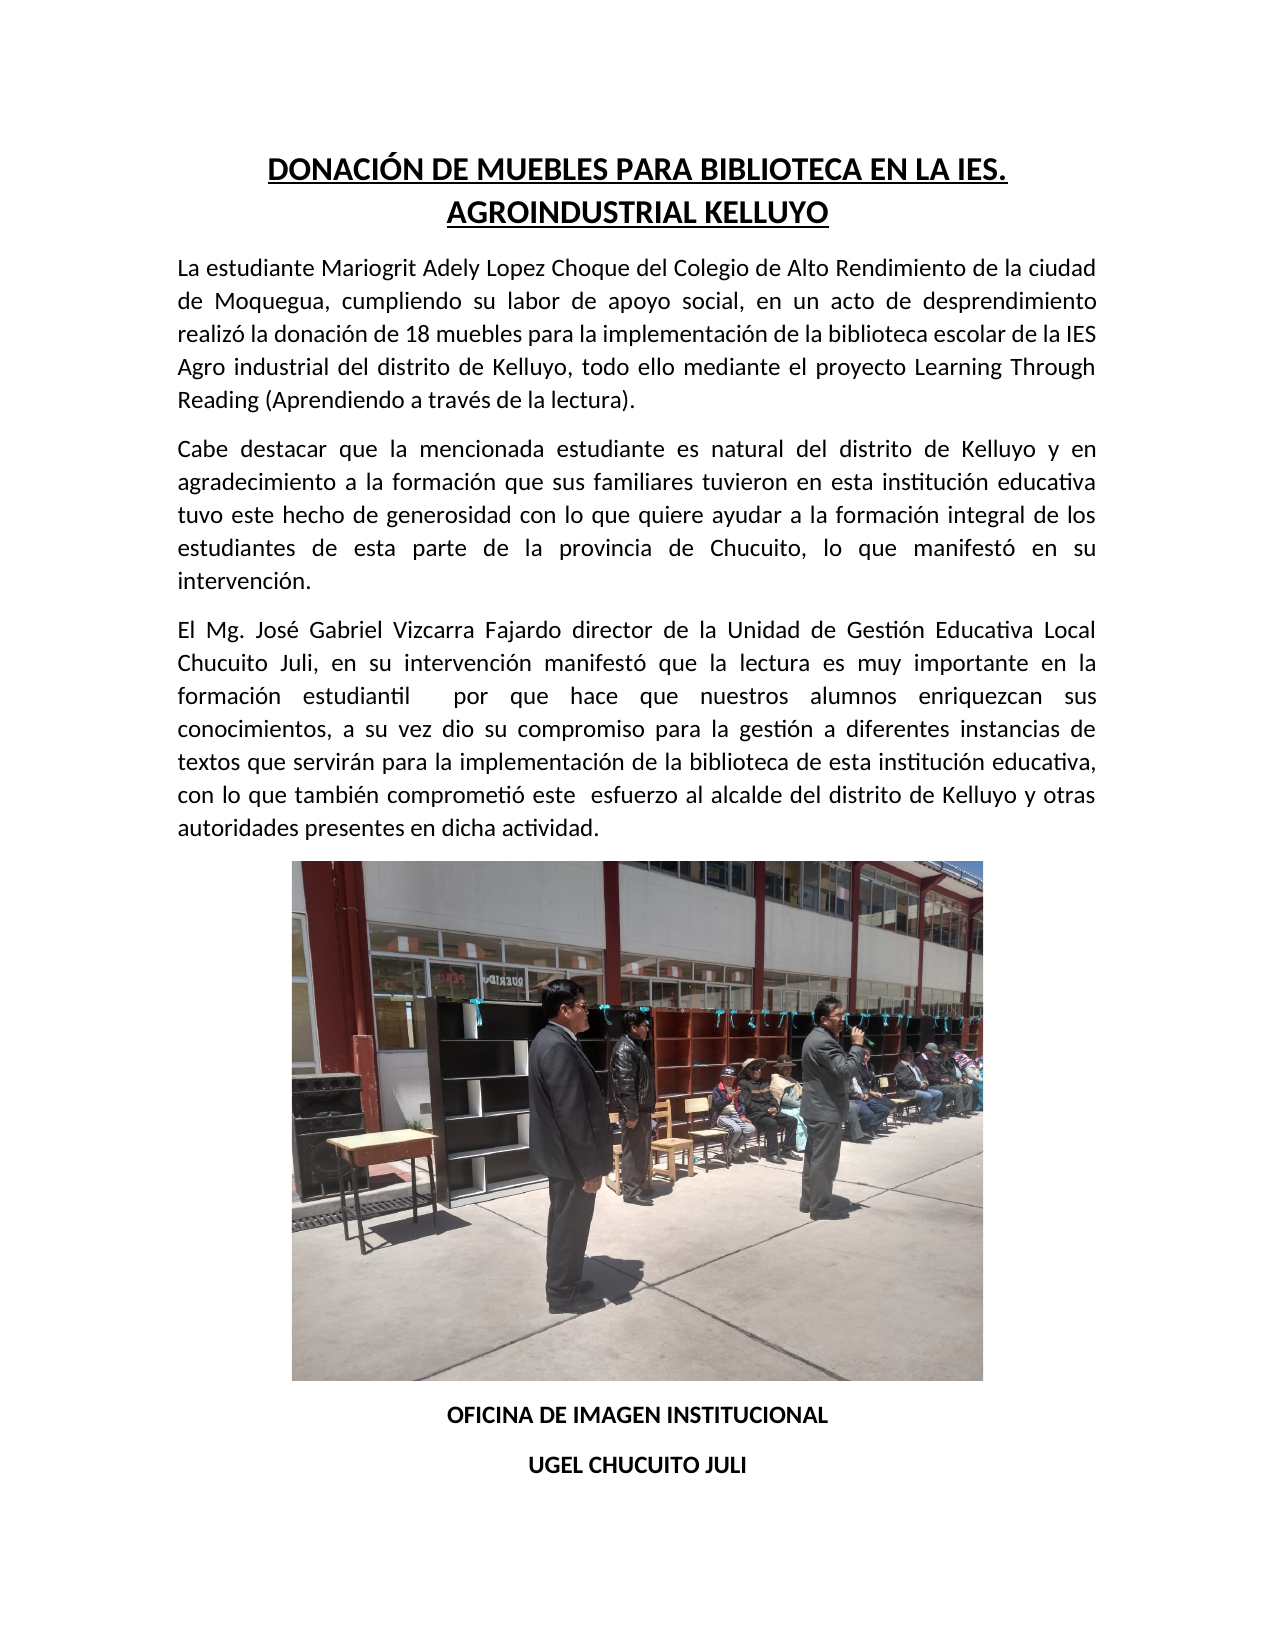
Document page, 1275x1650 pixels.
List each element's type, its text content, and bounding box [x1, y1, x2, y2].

text OFICINA DE IMAGEN INSTITUCIONAL [177, 1399, 1098, 1430]
picture [291, 861, 984, 1381]
text Cabe destacar que la mencionada estudiante es natural del distrito de Kelluyo y en agradecimiento a la formación que sus familiares tuvieron en esta institución educativa tuvo este hecho de generosidad con lo que quiere ayudar a la formación integral de los estudiantes de esta parte de la provincia de Chucuito, lo que manifestó en su intervención. [177, 433, 1098, 596]
text DONACIÓN DE MUEBLES PARA BIBLIOTECA EN LA IES. AGROINDUSTRIAL KELLUYO [177, 148, 1098, 232]
text El Mg. José Gabriel Vizcarra Fajardo director de la Unidad de Gestión Educativa Local Chucuito Juli, en su intervención manifestó que la lectura es muy importante en la formación estudiantil por que hace que nuestros alumnos enriquezcan sus conocimientos, a su vez dio su compromiso para la gestión a diferentes instancias de textos que servirán para la implementación de la biblioteca de esta institución educativa, con lo que también comprometió este esfuerzo al alcalde del distrito de Kelluyo y otras autoridades presentes en dicha actividad. [177, 615, 1098, 843]
text UGEL CHUCUITO JULI [177, 1449, 1098, 1479]
text La estudiante Mariogrit Adely Lopez Choque del Colegio de Alto Rendimiento de la ciudad de Moquegua, cumpliendo su labor de apoyo social, en un acto de desprendimiento realizó la donación de 18 muebles para la implementación de la biblioteca escolar de la IES Agro industrial del distrito de Kelluyo, todo ello mediante el proyecto Learning Through Reading (Aprendiendo a través de la lectura). [177, 252, 1098, 414]
